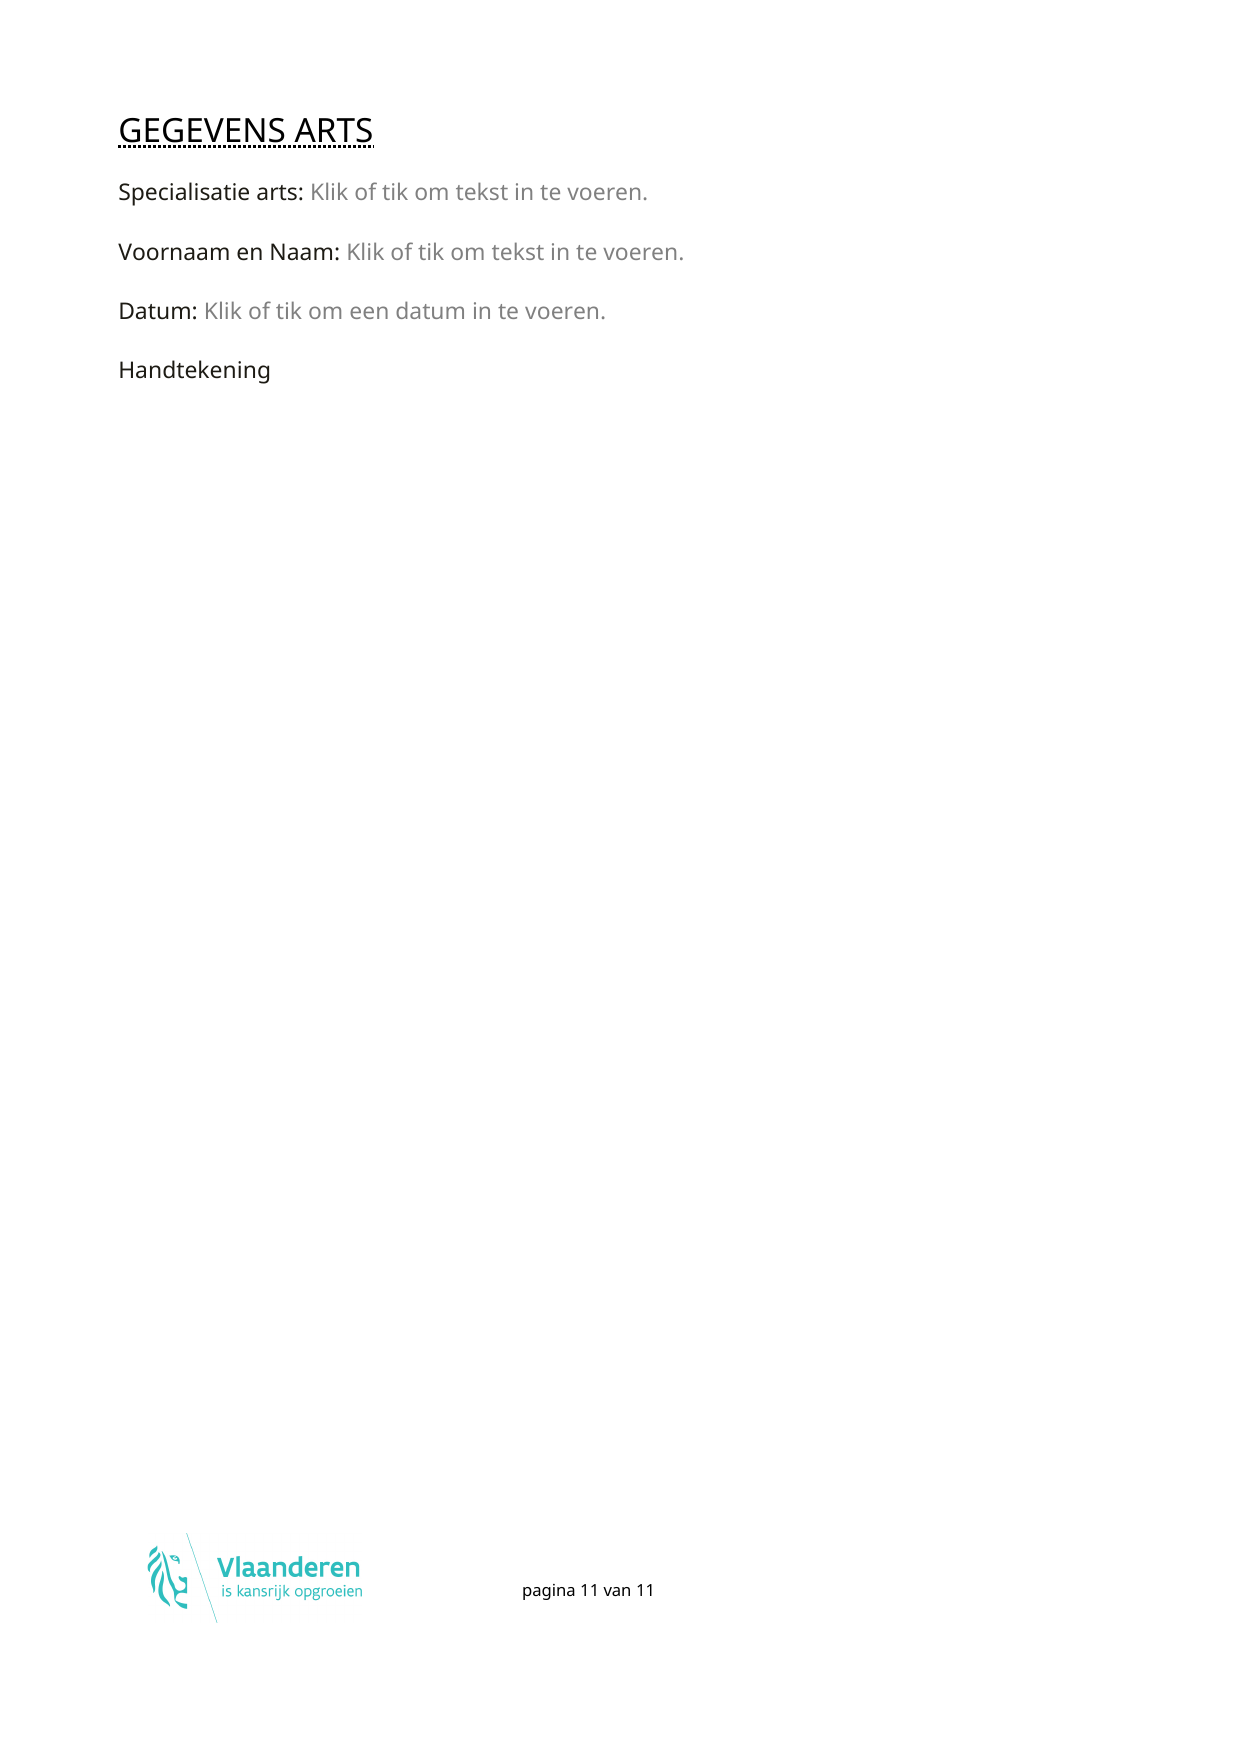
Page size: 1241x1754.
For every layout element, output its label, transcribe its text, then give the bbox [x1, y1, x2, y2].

picture [147, 1533, 362, 1623]
subtitle GEGEVENS arts [118, 109, 1152, 151]
